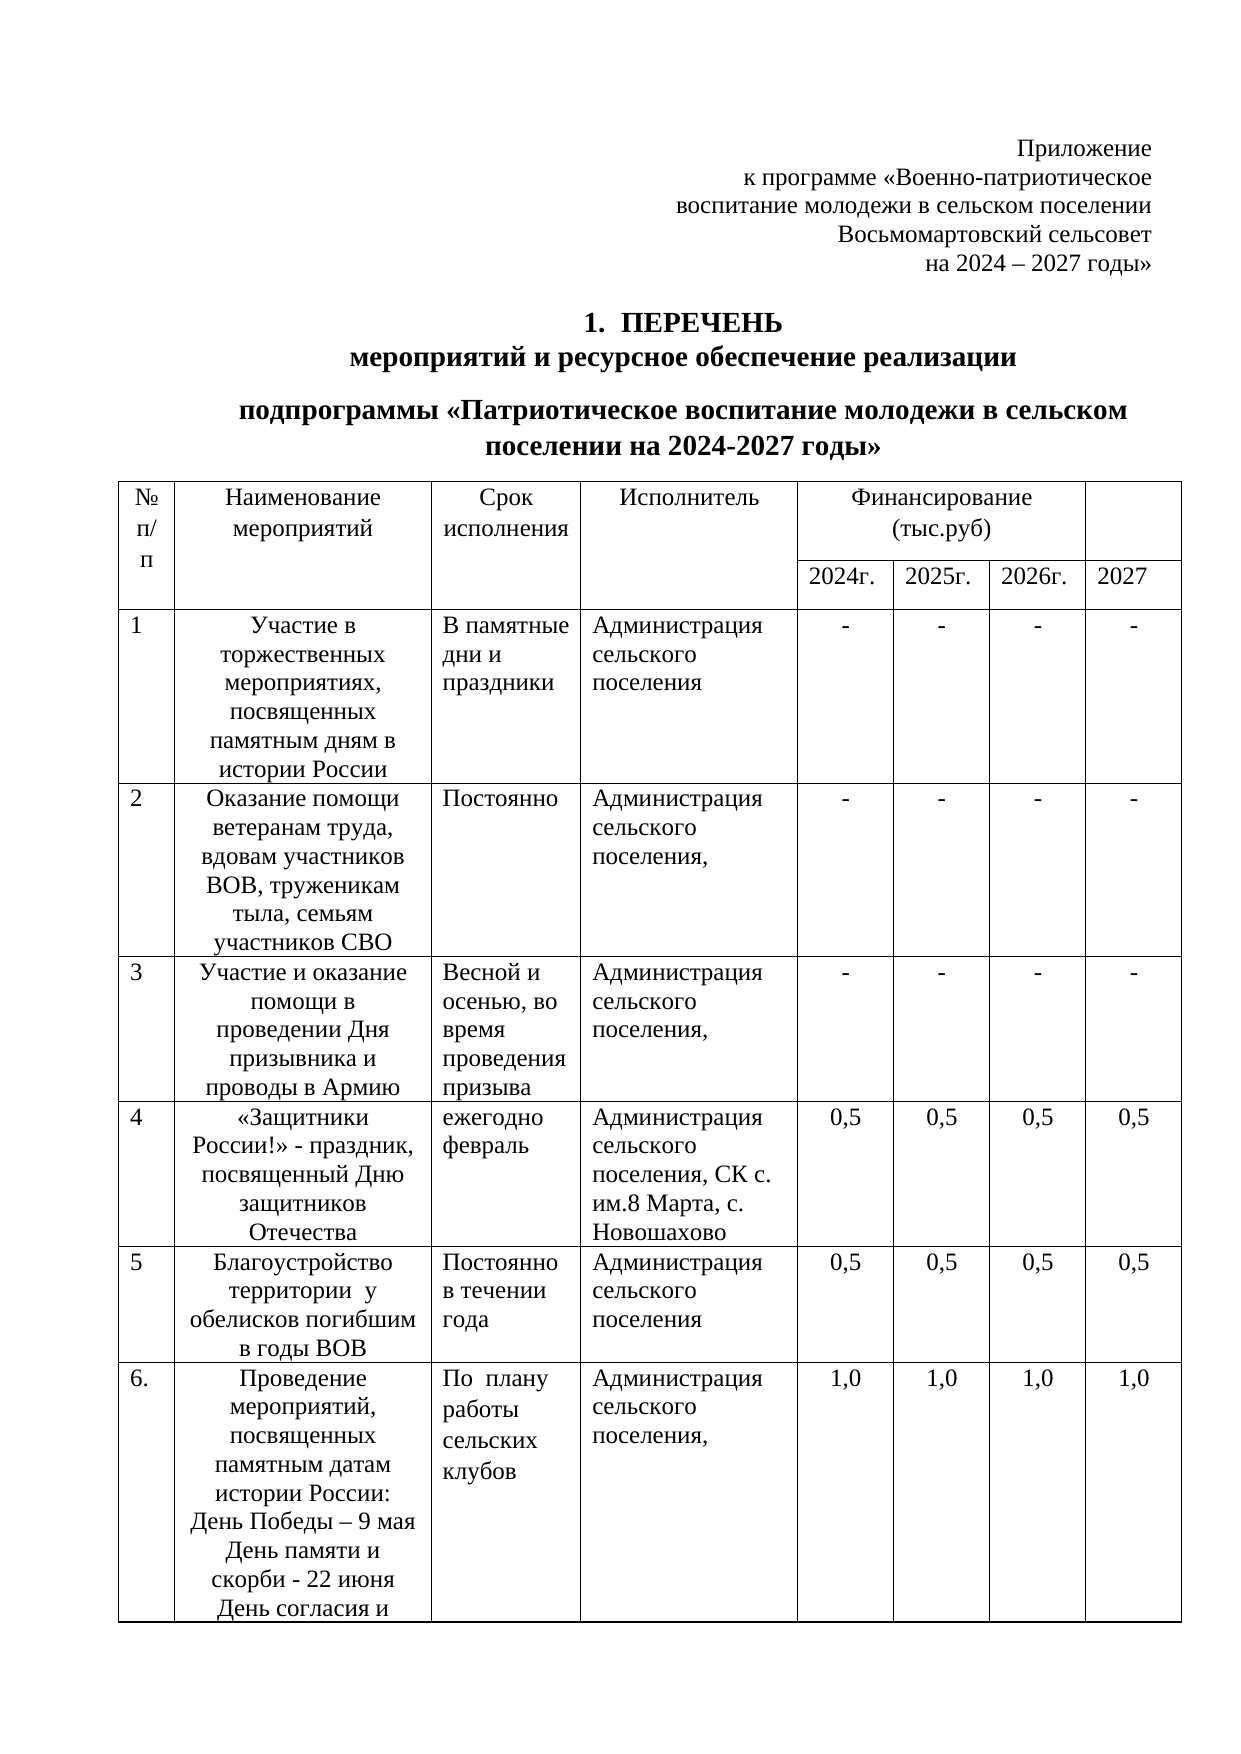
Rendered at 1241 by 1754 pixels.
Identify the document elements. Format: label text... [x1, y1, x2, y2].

table_cell 2026г. [990, 561, 1085, 609]
table_header [1086, 482, 1181, 560]
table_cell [175, 1363, 431, 1621]
text к программе «Военно-патриотическое [177, 162, 1152, 190]
table_cell - [894, 610, 989, 782]
table_cell - [1086, 957, 1181, 1101]
table_cell 2 [119, 784, 174, 956]
table_cell 0,5 [990, 1247, 1085, 1362]
table_cell 1,0 [1086, 1363, 1181, 1621]
table_cell Участие и оказание помощи в проведении Дня призывника и проводы в Армию [175, 957, 431, 1101]
table_cell 0,5 [894, 1247, 989, 1362]
table_cell - [990, 957, 1085, 1101]
table_cell - [1086, 610, 1181, 782]
table_cell 2024г. [798, 561, 893, 609]
table_cell - [798, 610, 893, 782]
table_header Наименование мероприятий [175, 482, 431, 609]
table_header Финансирование (тыс.руб) [798, 482, 1085, 560]
table_cell 4 [119, 1102, 174, 1246]
table_cell Администрация сельского поселения, СК с. им.8 Марта, с. Новошахово [581, 1102, 797, 1246]
table_cell 5 [119, 1247, 174, 1362]
text на 2024 – 2027 годы» [177, 248, 1152, 277]
table_cell 1,0 [894, 1363, 989, 1621]
table_cell 0,5 [990, 1102, 1085, 1246]
table_cell Оказание помощи ветеранам труда, вдовам участников ВОВ, труженикам тыла, семьям участников СВО [175, 784, 431, 956]
table_cell 0,5 [798, 1247, 893, 1362]
text Восьмомартовский сельсовет [177, 219, 1152, 248]
table_cell Администрация сельского поселения, [581, 957, 797, 1101]
table_cell 6. [119, 1363, 174, 1621]
table_cell 0,5 [1086, 1102, 1181, 1246]
list ПЕРЕЧЕНЬ [215, 305, 1152, 339]
table_cell 0,5 [894, 1102, 989, 1246]
table_cell 0,5 [798, 1102, 893, 1246]
table_cell - [894, 784, 989, 956]
table_cell - [990, 784, 1085, 956]
table_cell «Защитники России!» - праздник, посвященный Дню защитников Отечества [175, 1102, 431, 1246]
table_cell 1,0 [798, 1363, 893, 1621]
table_cell Благоустройство территории у обелисков погибшим в годы ВОВ [175, 1247, 431, 1362]
table_cell Постоянно в течении года [432, 1247, 580, 1362]
text Приложение [177, 133, 1152, 162]
table_cell Администрация сельского поселения, [581, 784, 797, 956]
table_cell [432, 1363, 580, 1621]
table_cell 1 [119, 610, 174, 782]
table_cell 0,5 [1086, 1247, 1181, 1362]
table_cell - [798, 957, 893, 1101]
table_cell Весной и осенью, во время проведения призыва [432, 957, 580, 1101]
table_cell ежегодно февраль [432, 1102, 580, 1246]
table_cell Администрация сельского поселения [581, 610, 797, 782]
table_cell 2025г. [894, 561, 989, 609]
table_header № п/п [119, 482, 174, 609]
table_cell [581, 1363, 797, 1621]
table_header Исполнитель [581, 482, 797, 609]
table_cell Участие в торжественных мероприятиях, посвященных памятным дням в истории России [175, 610, 431, 782]
text воспитание молодежи в сельском поселении [177, 190, 1152, 219]
table_cell Постоянно [432, 784, 580, 956]
table_header Срок исполнения [432, 482, 580, 609]
table_cell 3 [119, 957, 174, 1101]
text подпрограммы «Патриотическое воспитание молодежи в сельском поселении на 2024-2027 годы» [215, 392, 1152, 461]
table_cell - [798, 784, 893, 956]
table_cell В памятные дни и праздники [432, 610, 580, 782]
table_cell Администрация сельского поселения [581, 1247, 797, 1362]
text мероприятий и ресурсное обеспечение реализации [215, 339, 1152, 372]
table_cell 1,0 [990, 1363, 1085, 1621]
table_cell - [990, 610, 1085, 782]
table_cell - [894, 957, 989, 1101]
table_cell - [1086, 784, 1181, 956]
table_cell 2027 [1086, 561, 1181, 609]
